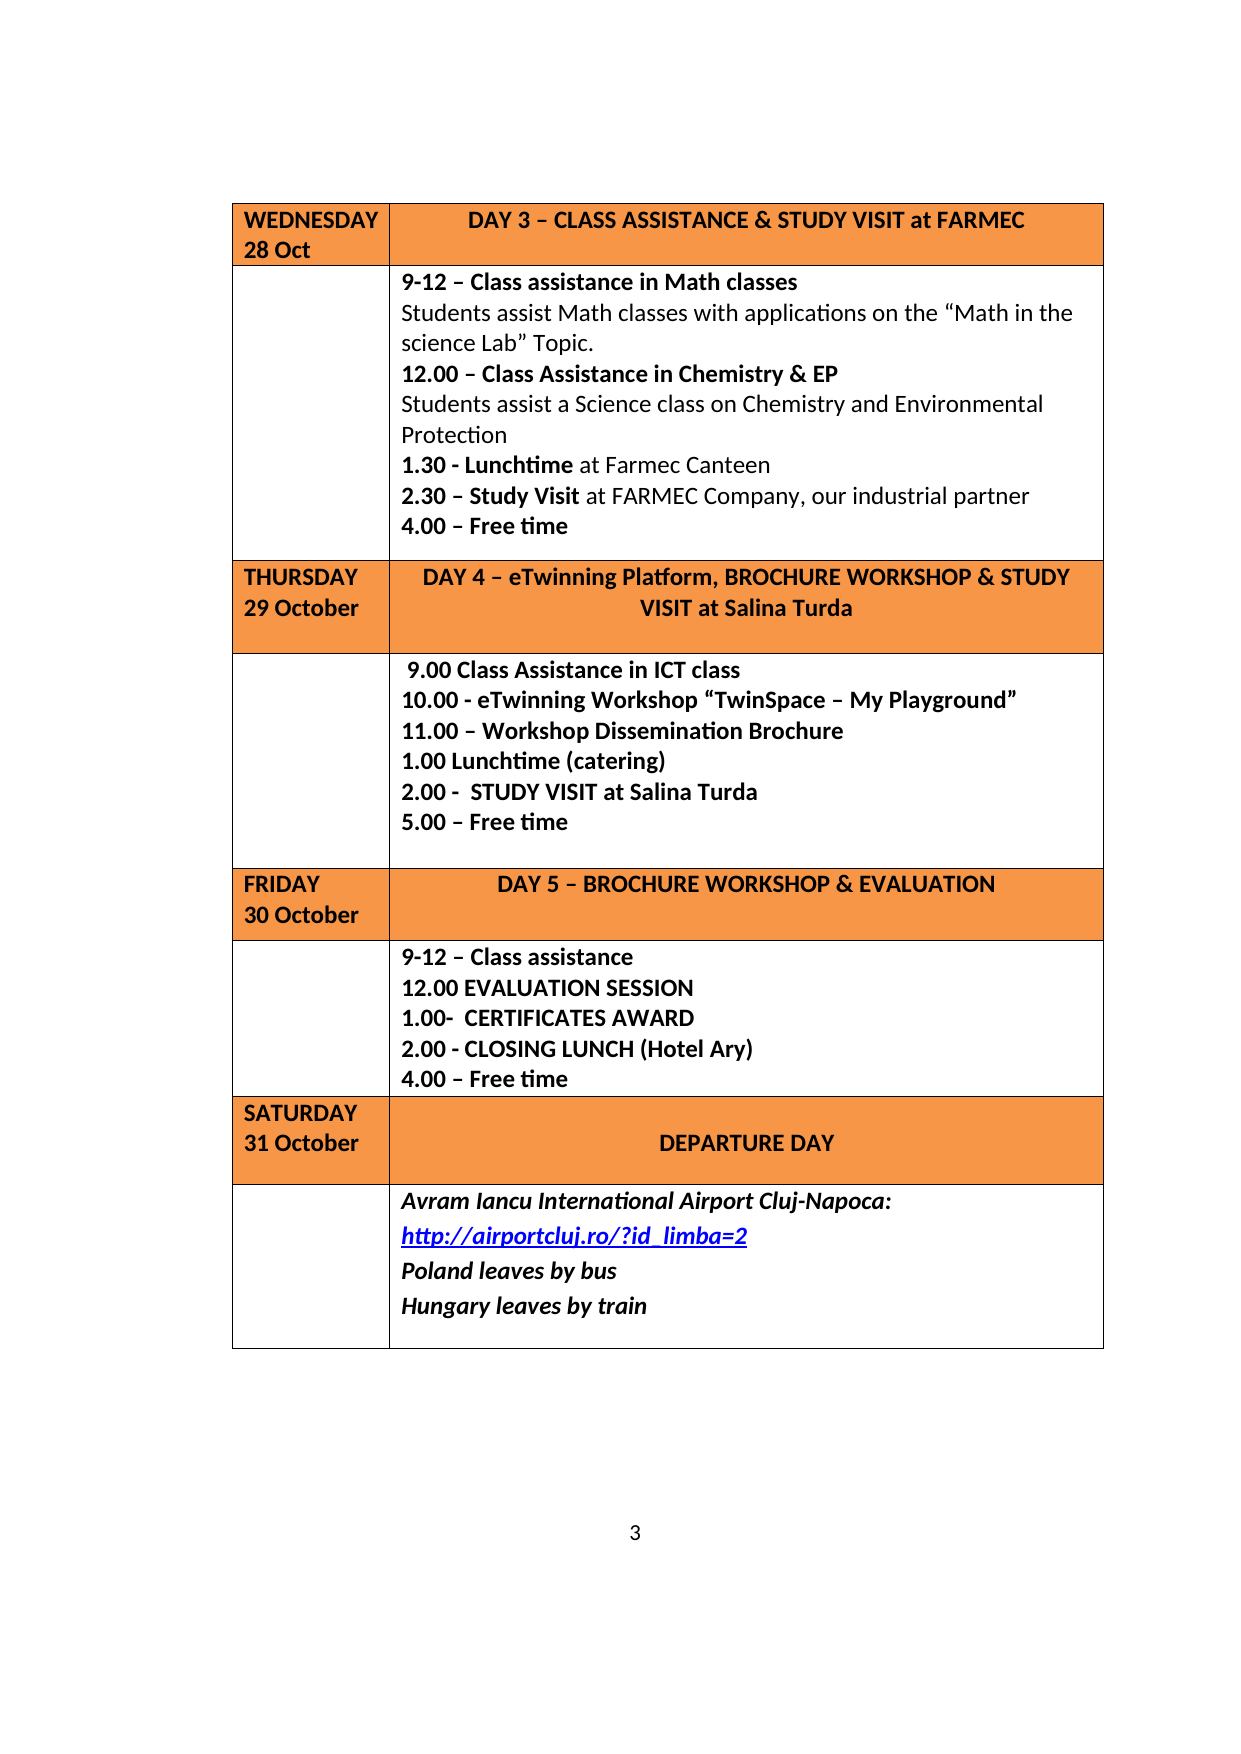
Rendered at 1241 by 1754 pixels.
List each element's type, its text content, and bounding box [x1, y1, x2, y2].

table_cell THURSDAY 29 October [233, 561, 389, 653]
table_cell DEPARTURE DAY [390, 1097, 1103, 1184]
table_cell [233, 654, 389, 867]
table_cell DAY 4 – eTwinning Platform, BROCHURE WORKSHOP & STUDY VISIT at Salina Turda [390, 561, 1103, 653]
table_cell Avram Iancu International Airport Cluj-Napoca: http://airportcluj.ro/?id_limba=2 Poland leaves by bus Hungary leaves by train [390, 1185, 1103, 1347]
table_cell SATURDAY 31 October [233, 1097, 389, 1184]
table_cell 9-12 – Class assistance 12.00 EVALUATION SESSION 1.00- CERTIFICATES AWARD 2.00 - CLOSING LUNCH (Hotel Ary) 4.00 – Free time [390, 941, 1103, 1096]
table_cell [233, 266, 389, 560]
table_cell [233, 941, 389, 1096]
table_cell 9-12 – Class assistance in Math classes Students assist Math classes with applications on the “Math in the science Lab” Topic. 12.00 – Class Assistance in Chemistry & EP Students assist a Science class on Chemistry and Environmental Protection 1.30 - Lunchtime at Farmec Canteen 2.30 – Study Visit at FARMEC Company, our industrial partner 4.00 – Free time [390, 266, 1103, 560]
table_cell [233, 1185, 389, 1347]
table_cell DAY 5 – BROCHURE WORKSHOP & EVALUATION [390, 869, 1103, 940]
table_cell 9.00 Class Assistance in ICT class 10.00 - eTwinning Workshop “TwinSpace – My Playground” 11.00 – Workshop Dissemination Brochure 1.00 Lunchtime (catering) 2.00 - STUDY VISIT at Salina Turda 5.00 – Free time [390, 654, 1103, 867]
table_cell FRIDAY 30 October [233, 869, 389, 940]
table_header DAY 3 – CLASS ASSISTANCE & STUDY VISIT at FARMEC [390, 204, 1103, 265]
table_header WEDNESDAY 28 Oct [233, 204, 389, 265]
